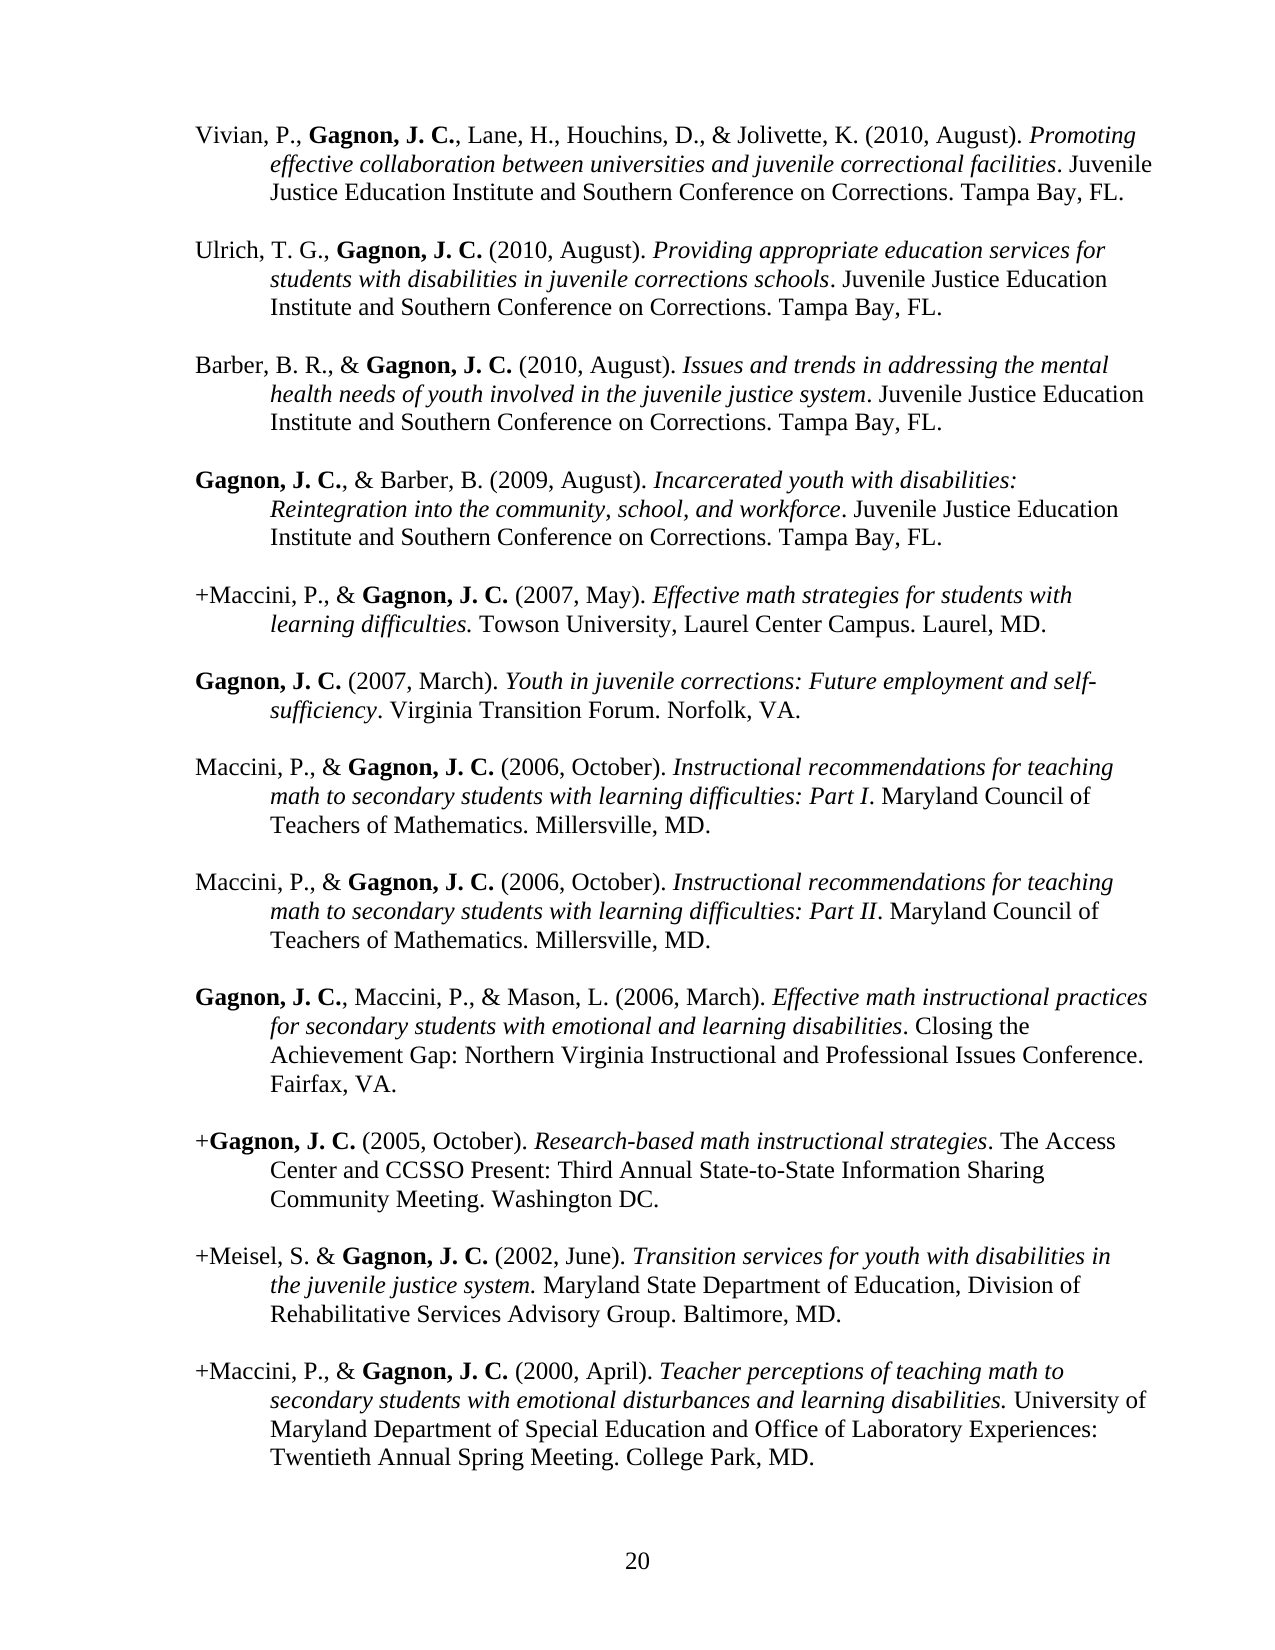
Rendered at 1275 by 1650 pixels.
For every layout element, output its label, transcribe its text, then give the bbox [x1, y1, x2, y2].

text Maccini, P., & Gagnon, J. C. (2006, October). Instructional recommendations for teaching math to secondary students with learning difficulties: Part I. Maryland Council of Teachers of Mathematics. Millersville, MD. [195, 752, 1155, 839]
text Gagnon, J. C. (2007, March). Youth in juvenile corrections: Future employment and self-sufficiency. Virginia Transition Forum. Norfolk, VA. [195, 666, 1155, 724]
text effective collaboration between universities and juvenile correctional facilities. Juvenile Justice Education Institute and Southern Conference on Corrections. Tampa Bay, FL. [270, 149, 1155, 206]
text Barber, B. R., & Gagnon, J. C. (2010, August). Issues and trends in addressing the mental health needs of youth involved in the juvenile justice system. Juvenile Justice Education Institute and Southern Conference on Corrections. Tampa Bay, FL. [195, 350, 1155, 436]
text +Maccini, P., & Gagnon, J. C. (2000, April). Teacher perceptions of teaching math to [195, 1356, 1155, 1385]
subtitle +Gagnon, J. C. (2005, October). Research-based math instructional strategies. The Access Center and CCSSO Present: Third Annual State-to-State Information Sharing Community Meeting. Washington DC. [195, 1126, 1155, 1212]
text secondary students with emotional disturbances and learning disabilities. University of [195, 1385, 1155, 1414]
text Gagnon, J. C., & Barber, B. (2009, August). Incarcerated youth with disabilities: Reintegration into the community, school, and workforce. Juvenile Justice Education Institute and Southern Conference on Corrections. Tampa Bay, FL. [195, 465, 1155, 551]
text Maccini, P., & Gagnon, J. C. (2006, October). Instructional recommendations for teaching math to secondary students with learning difficulties: Part II. Maryland Council of Teachers of Mathematics. Millersville, MD. [195, 867, 1155, 954]
text Rehabilitative Services Advisory Group. Baltimore, MD. [195, 1299, 1155, 1327]
text Ulrich, T. G., Gagnon, J. C. (2010, August). Providing appropriate education services for [120, 235, 1155, 264]
text for secondary students with emotional and learning disabilities. Closing the Achievement Gap: Northern Virginia Instructional and Professional Issues Conference. Fairfax, VA. [270, 1011, 1155, 1097]
text Vivian, P., Gagnon, J. C., Lane, H., Houchins, D., & Jolivette, K. (2010, August). Promoting [195, 120, 1155, 149]
text students with disabilities in juvenile corrections schools. Juvenile Justice Education Institute and Southern Conference on Corrections. Tampa Bay, FL. [270, 264, 1155, 321]
text +Meisel, S. & Gagnon, J. C. (2002, June). Transition services for youth with disabilities in [195, 1241, 1155, 1270]
text Maryland Department of Special Education and Office of Laboratory Experiences: Twentieth Annual Spring Meeting. College Park, MD. [270, 1414, 1155, 1471]
text the juvenile justice system. Maryland State Department of Education, Division of [195, 1270, 1155, 1299]
text Gagnon, J. C., Maccini, P., & Mason, L. (2006, March). Effective math instructional practices [120, 982, 1155, 1011]
text +Maccini, P., & Gagnon, J. C. (2007, May). Effective math strategies for students with learning difficulties. Towson University, Laurel Center Campus. Laurel, MD. [195, 580, 1155, 637]
